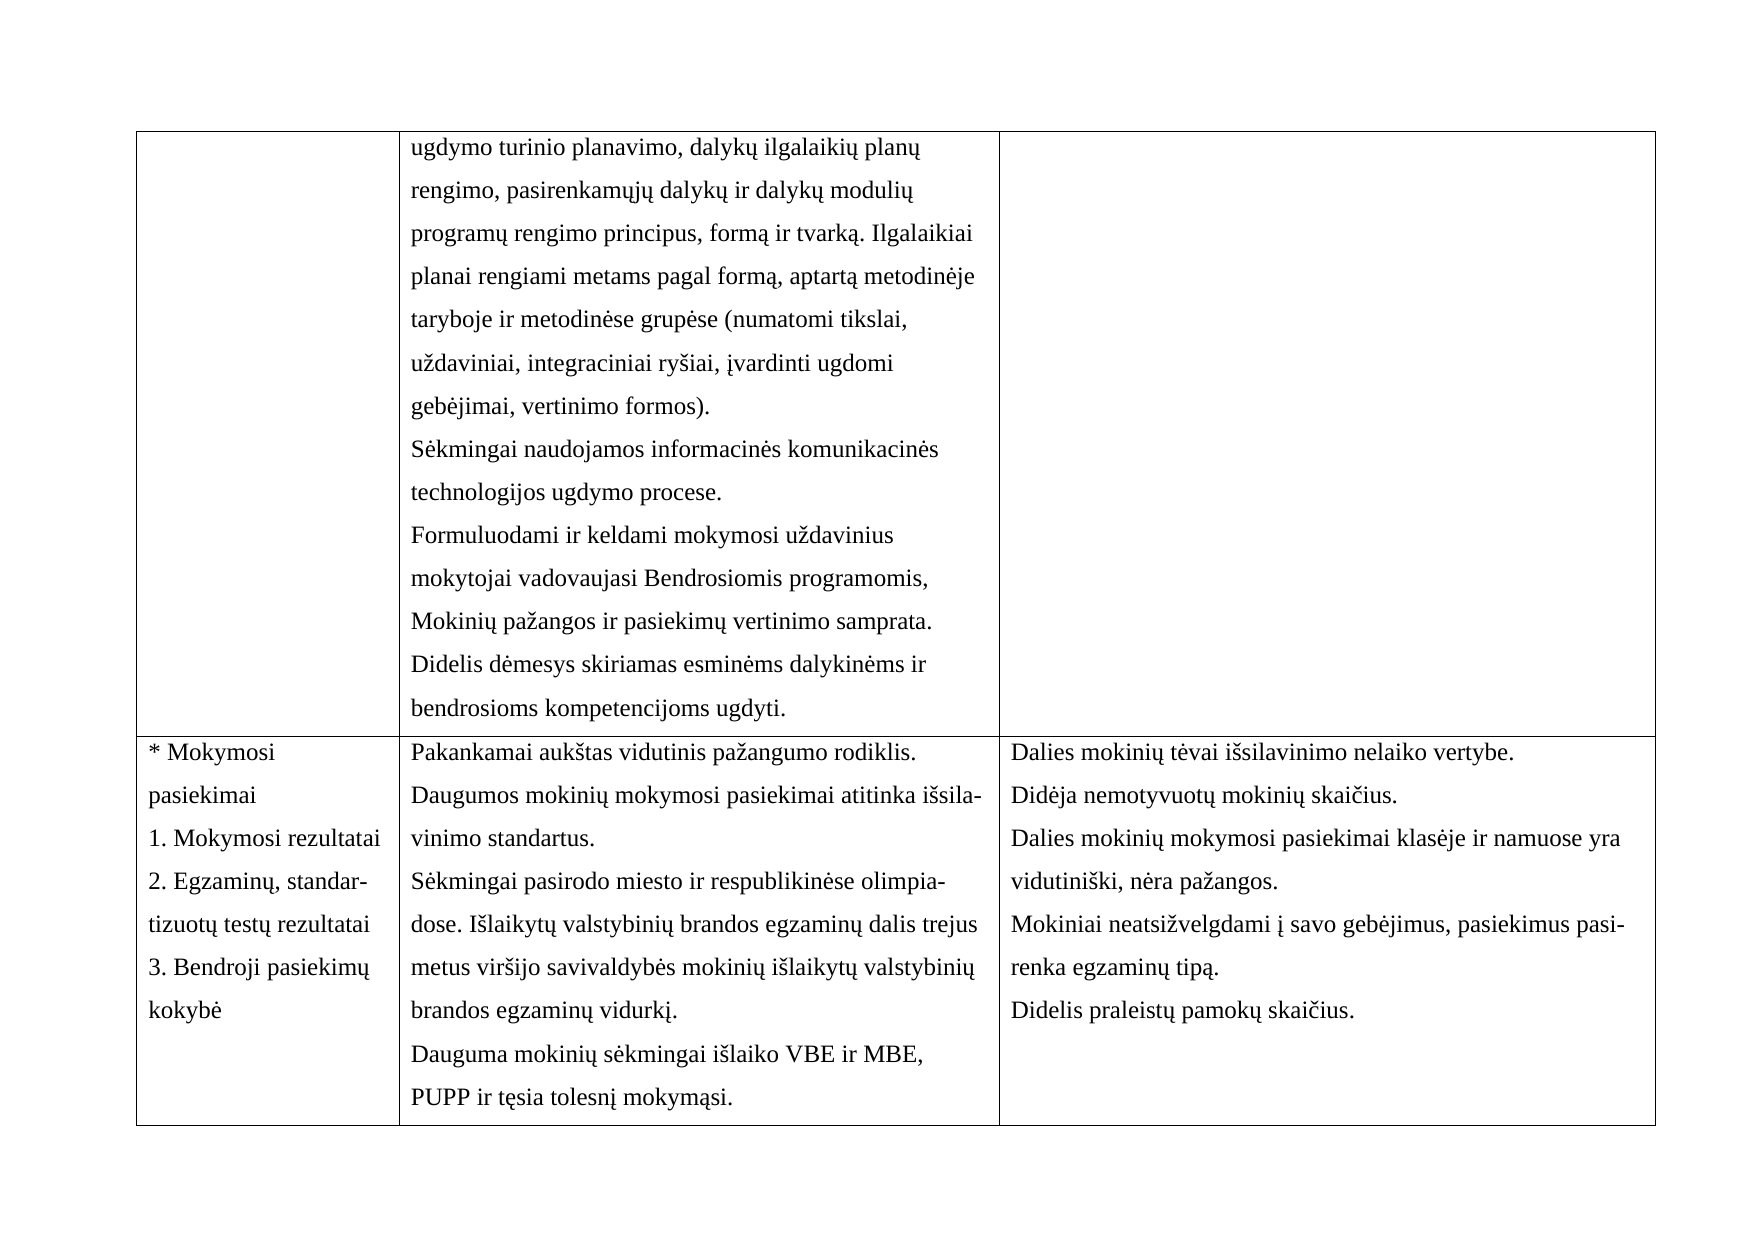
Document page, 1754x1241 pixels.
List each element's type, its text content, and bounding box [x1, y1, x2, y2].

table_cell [1000, 132, 1655, 736]
table_cell * Mokymosi pasiekimai 1. Mokymosi rezultatai 2. Egzaminų, standar-tizuotų testų rezultatai 3. Bendroji pasiekimų kokybė [137, 737, 399, 1125]
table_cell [400, 132, 999, 736]
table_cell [137, 132, 399, 736]
table_cell Dalies mokinių tėvai išsilavinimo nelaiko vertybe. Didėja nemotyvuotų mokinių skaičius. Dalies mokinių mokymosi pasiekimai klasėje ir namuose yra vidutiniški, nėra pažangos. Mokiniai neatsižvelgdami į savo gebėjimus, pasiekimus pasi-renka egzaminų tipą. Didelis praleistų pamokų skaičius. [1000, 737, 1655, 1125]
table_cell Pakankamai aukštas vidutinis pažangumo rodiklis. Daugumos mokinių mokymosi pasiekimai atitinka išsila-vinimo standartus. Sėkmingai pasirodo miesto ir respublikinėse olimpia-dose. Išlaikytų valstybinių brandos egzaminų dalis trejus metus viršijo savivaldybės mokinių išlaikytų valstybinių brandos egzaminų vidurkį. Dauguma mokinių sėkmingai išlaiko VBE ir MBE, PUPP ir tęsia tolesnį mokymąsi. [400, 737, 999, 1125]
